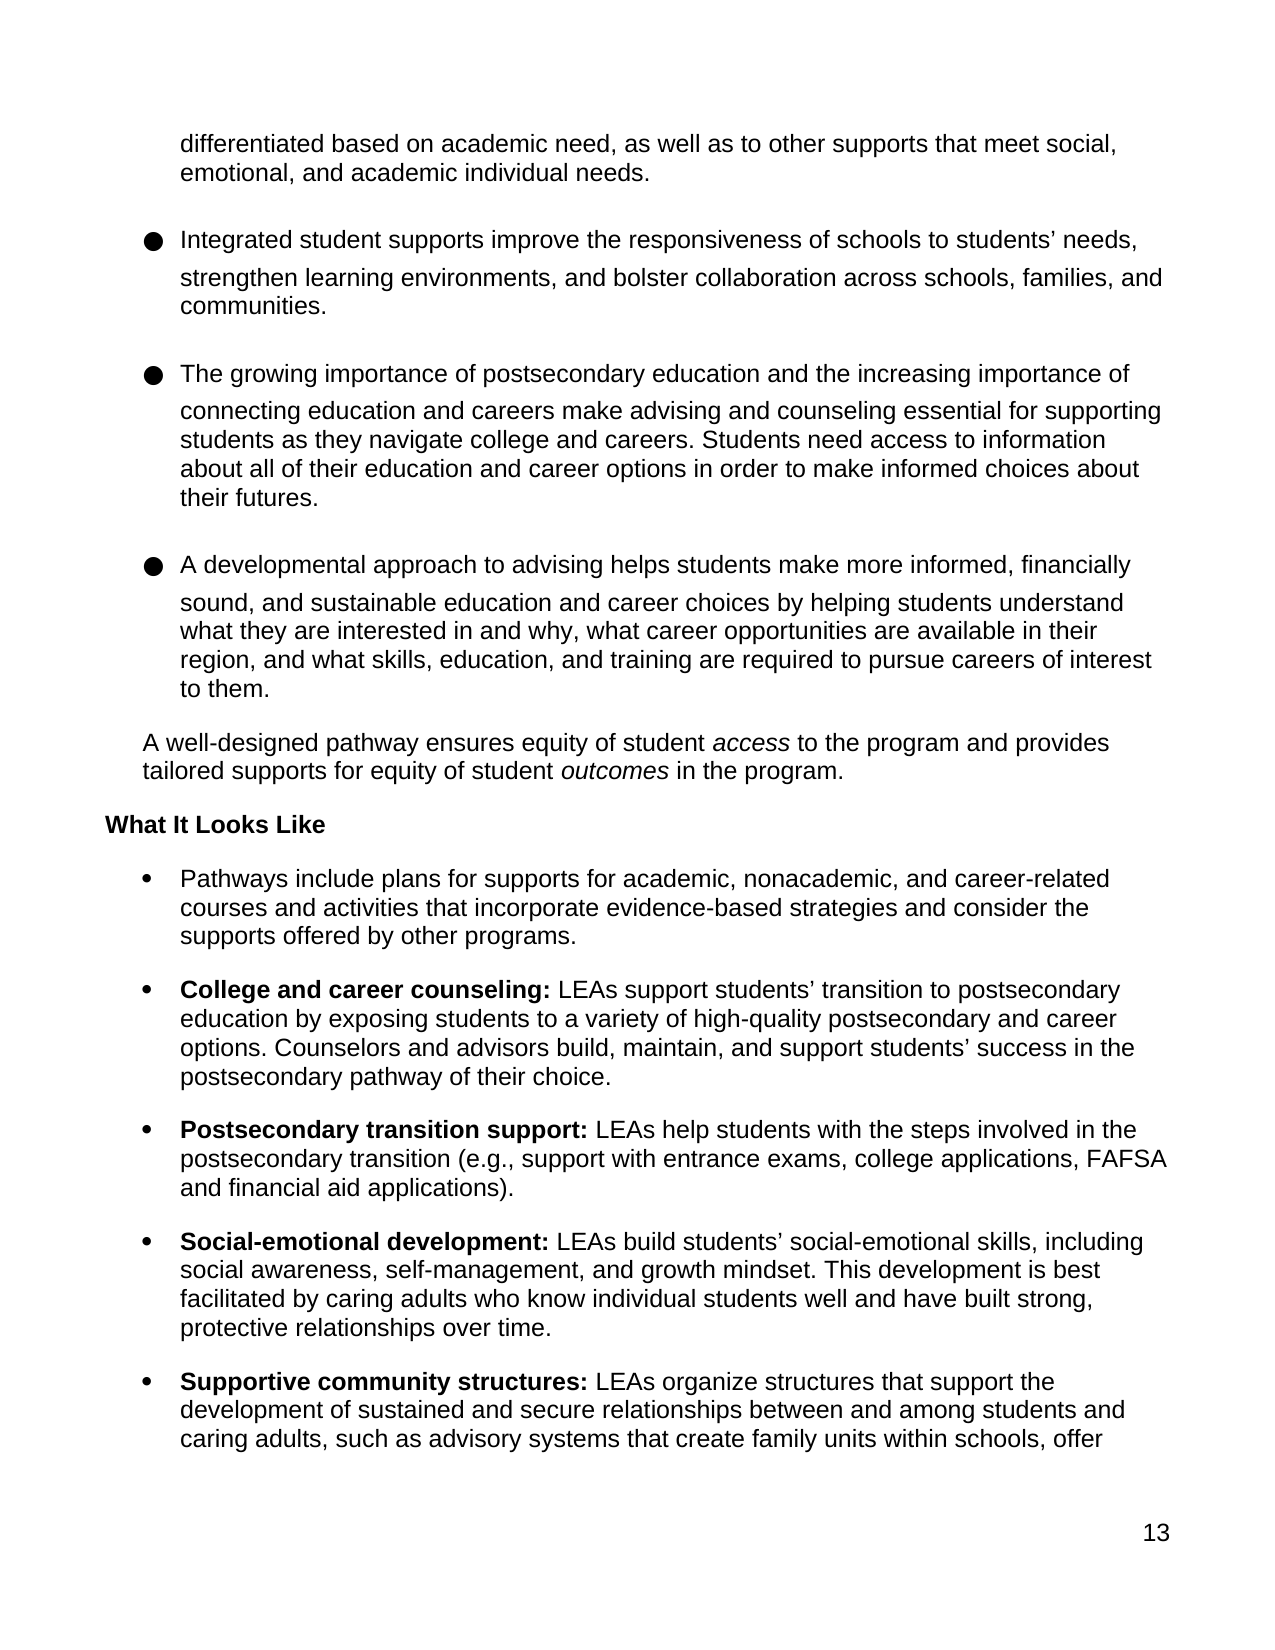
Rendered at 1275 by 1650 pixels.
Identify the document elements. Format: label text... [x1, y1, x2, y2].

list Pathways include plans for supports for academic, nonacademic, and career-related courses and activities that incorporate evidence-based strategies and consider the supports offered by other programs. [142, 864, 1170, 950]
list A developmental approach to advising helps students make more informed, financially sound, and sustainable education and career choices by helping students understand what they are interested in and why, what career opportunities are available in their region, and what skills, education, and training are required to pursue careers of interest to them. [142, 536, 1170, 702]
text A well-designed pathway ensures equity of student access to the program and provides tailored supports for equity of student outcomes in the program. [142, 727, 1170, 785]
list Social-emotional development: LEAs build students’ social-emotional skills, including social awareness, self-management, and growth mindset. This development is best facilitated by caring adults who know individual students well and have built strong, protective relationships over time. [142, 1227, 1170, 1342]
list The growing importance of postsecondary education and the increasing importance of connecting education and careers make advising and counseling essential for supporting students as they navigate college and careers. Students need access to information about all of their education and career options in order to make informed choices about their futures. [142, 345, 1170, 511]
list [142, 129, 1170, 186]
list Postsecondary transition support: LEAs help students with the steps involved in the postsecondary transition (e.g., support with entrance exams, college applications, FAFSA and financial aid applications). [142, 1115, 1170, 1202]
list College and career counseling: LEAs support students’ transition to postsecondary education by exposing students to a variety of high-quality postsecondary and career options. Counselors and advisors build, maintain, and support students’ success in the postsecondary pathway of their choice. [142, 975, 1170, 1090]
list Integrated student supports improve the responsiveness of schools to students’ needs, strengthen learning environments, and bolster collaboration across schools, families, and communities. [142, 211, 1170, 320]
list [142, 1367, 1170, 1453]
subtitle What It Looks Like [105, 810, 1170, 839]
